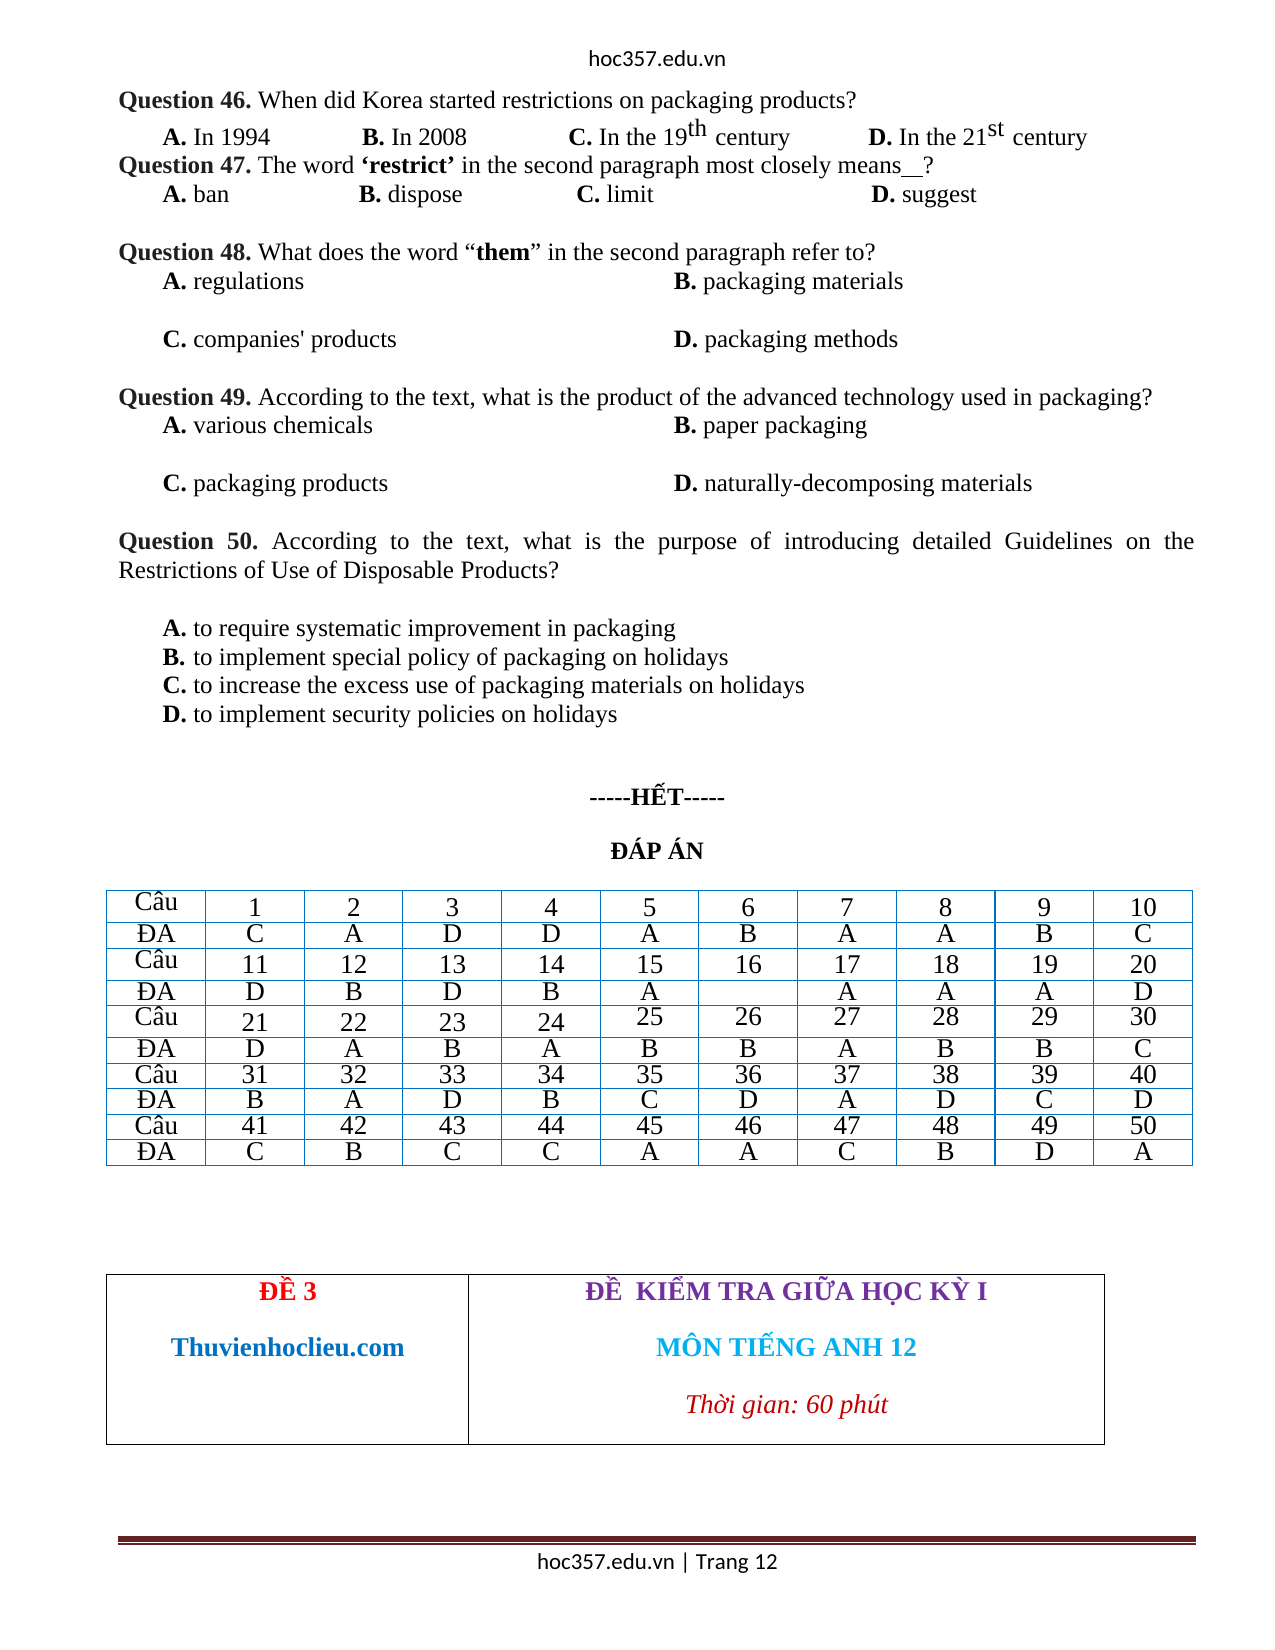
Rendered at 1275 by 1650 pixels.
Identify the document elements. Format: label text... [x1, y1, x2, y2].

table_header 5 [601, 891, 698, 922]
table_cell 13 [403, 949, 501, 979]
table_cell C [403, 1140, 501, 1165]
table_cell 31 [206, 1064, 304, 1088]
table_cell Câu [107, 1006, 205, 1037]
table_header 3 [403, 891, 501, 922]
table_cell 42 [305, 1115, 402, 1139]
table_cell 35 [601, 1064, 698, 1088]
table_cell B [403, 1038, 501, 1063]
table_cell 19 [996, 949, 1093, 979]
table_header 9 [996, 891, 1093, 922]
text C. packaging products D. naturally-decomposing materials [118, 468, 1196, 497]
table_header Câu [107, 891, 205, 922]
table_cell D [1094, 981, 1192, 1005]
table_cell B [897, 1038, 994, 1063]
table_cell D [206, 1038, 304, 1063]
table_cell A [601, 981, 698, 1005]
table_cell C [601, 1089, 698, 1114]
table_cell 33 [403, 1064, 501, 1088]
table_cell D [403, 923, 501, 947]
table_cell A [798, 981, 896, 1005]
table_cell Câu [107, 1115, 205, 1139]
table_cell 40 [1094, 1064, 1192, 1088]
table_cell B [699, 1038, 797, 1063]
table_cell B [305, 1140, 402, 1165]
table_header 8 [897, 891, 994, 922]
table_cell A [699, 1140, 797, 1165]
table_cell 45 [601, 1115, 698, 1139]
table_cell A [798, 1089, 896, 1114]
text A. to require systematic improvement in packaging [118, 613, 1196, 642]
table_cell A [305, 923, 402, 947]
table_cell D [502, 923, 600, 947]
table_cell 17 [798, 949, 896, 979]
table_cell 30 [1094, 1006, 1192, 1037]
text C. to increase the excess use of packaging materials on holidays [118, 671, 1196, 699]
table_cell 44 [502, 1115, 600, 1139]
table_cell 49 [996, 1115, 1093, 1139]
table_cell D [206, 981, 304, 1005]
table_cell 29 [996, 1006, 1093, 1037]
table_cell A [996, 981, 1093, 1005]
table_cell Câu [107, 949, 205, 979]
table_header 7 [798, 891, 896, 922]
table_cell A [601, 1140, 698, 1165]
table_header ĐỀ 3 Thuvienhoclieu.com [107, 1275, 468, 1444]
text Question 50. According to the text, what is the purpose of introducing detailed Guidelines on the Restrictions of Use of Disposable Products? [118, 526, 1196, 584]
text -----HẾT----- [118, 782, 1196, 811]
text D. to implement security policies on holidays [118, 699, 1196, 728]
table_cell ĐA [107, 1038, 205, 1063]
table_cell 39 [996, 1064, 1093, 1088]
table_cell B [502, 1089, 600, 1114]
table_cell A [305, 1089, 402, 1114]
table_cell C [798, 1140, 896, 1165]
table_cell 47 [798, 1115, 896, 1139]
table_header ĐỀ KIỂM TRA GIỮA HỌC KỲ I MÔN TIẾNG ANH 12 Thời gian: 60 phút [469, 1275, 1104, 1444]
table_header 4 [502, 891, 600, 922]
table_cell B [699, 923, 797, 947]
table_cell C [1094, 923, 1192, 947]
table_cell 43 [403, 1115, 501, 1139]
table_cell ĐA [107, 1140, 205, 1165]
table_cell [699, 981, 797, 1005]
table_cell C [502, 1140, 600, 1165]
table_cell Câu [107, 1064, 205, 1088]
table_cell D [1094, 1089, 1192, 1114]
list Question 46. When did Korea started restrictions on packaging products? [118, 85, 1196, 113]
list Question 49. According to the text, what is the product of the advanced technology used in packaging? [118, 382, 1196, 411]
table_cell D [699, 1089, 797, 1114]
table_cell 36 [699, 1064, 797, 1088]
text A. ban B. dispose C. limit D. suggest [118, 179, 1196, 208]
table_cell 14 [502, 949, 600, 979]
table_cell 20 [1094, 949, 1192, 979]
list A. In 1994 B. In 2008 C. In the 19th century D. In the 21st century [118, 113, 1189, 151]
list Question 48. What does the word “them” in the second paragraph refer to? [118, 237, 1196, 266]
table_cell 15 [601, 949, 698, 979]
table_cell 28 [897, 1006, 994, 1037]
table_cell A [305, 1038, 402, 1063]
table_cell 22 [305, 1006, 402, 1037]
text ĐÁP ÁN [118, 836, 1196, 864]
table_cell 24 [502, 1006, 600, 1037]
text A. regulations B. packaging materials [118, 266, 1196, 295]
table_cell A [798, 1038, 896, 1063]
text B. to implement special policy of packaging on holidays [118, 642, 1196, 671]
text A. various chemicals B. paper packaging [118, 411, 1196, 439]
table_header 10 [1094, 891, 1192, 922]
table_cell A [897, 981, 994, 1005]
table_cell A [502, 1038, 600, 1063]
table_cell B [996, 923, 1093, 947]
table_cell B [601, 1038, 698, 1063]
text C. companies' products D. packaging methods [118, 324, 1196, 353]
table_cell ĐA [107, 923, 205, 947]
table_cell 50 [1094, 1115, 1192, 1139]
table_cell 48 [897, 1115, 994, 1139]
table_cell A [798, 923, 896, 947]
table_header 1 [206, 891, 304, 922]
table_header 2 [305, 891, 402, 922]
table_cell 18 [897, 949, 994, 979]
table_cell 25 [601, 1006, 698, 1037]
table_header 6 [699, 891, 797, 922]
table_cell 41 [206, 1115, 304, 1139]
table_cell D [897, 1089, 994, 1114]
table_cell 21 [206, 1006, 304, 1037]
table_cell C [206, 923, 304, 947]
list Question 47. The word ‘restrict’ in the second paragraph most closely means ? [118, 151, 1196, 179]
table_cell B [206, 1089, 304, 1114]
table_cell D [996, 1140, 1093, 1165]
table_cell ĐA [107, 981, 205, 1005]
table_cell 37 [798, 1064, 896, 1088]
table_cell 16 [699, 949, 797, 979]
table_cell C [1094, 1038, 1192, 1063]
table_cell 38 [897, 1064, 994, 1088]
table_cell A [1094, 1140, 1192, 1165]
table_cell 11 [206, 949, 304, 979]
table_cell 32 [305, 1064, 402, 1088]
table_cell 26 [699, 1006, 797, 1037]
table_cell ĐA [107, 1089, 205, 1114]
table_cell D [403, 981, 501, 1005]
table_cell B [996, 1038, 1093, 1063]
table_cell 27 [798, 1006, 896, 1037]
table_cell 34 [502, 1064, 600, 1088]
table_cell 46 [699, 1115, 797, 1139]
table_cell C [996, 1089, 1093, 1114]
table_cell D [403, 1089, 501, 1114]
table_cell 12 [305, 949, 402, 979]
table_cell B [897, 1140, 994, 1165]
table_cell 23 [403, 1006, 501, 1037]
table_cell B [305, 981, 402, 1005]
table_cell A [897, 923, 994, 947]
table_cell A [601, 923, 698, 947]
table_cell C [206, 1140, 304, 1165]
table_cell B [502, 981, 600, 1005]
